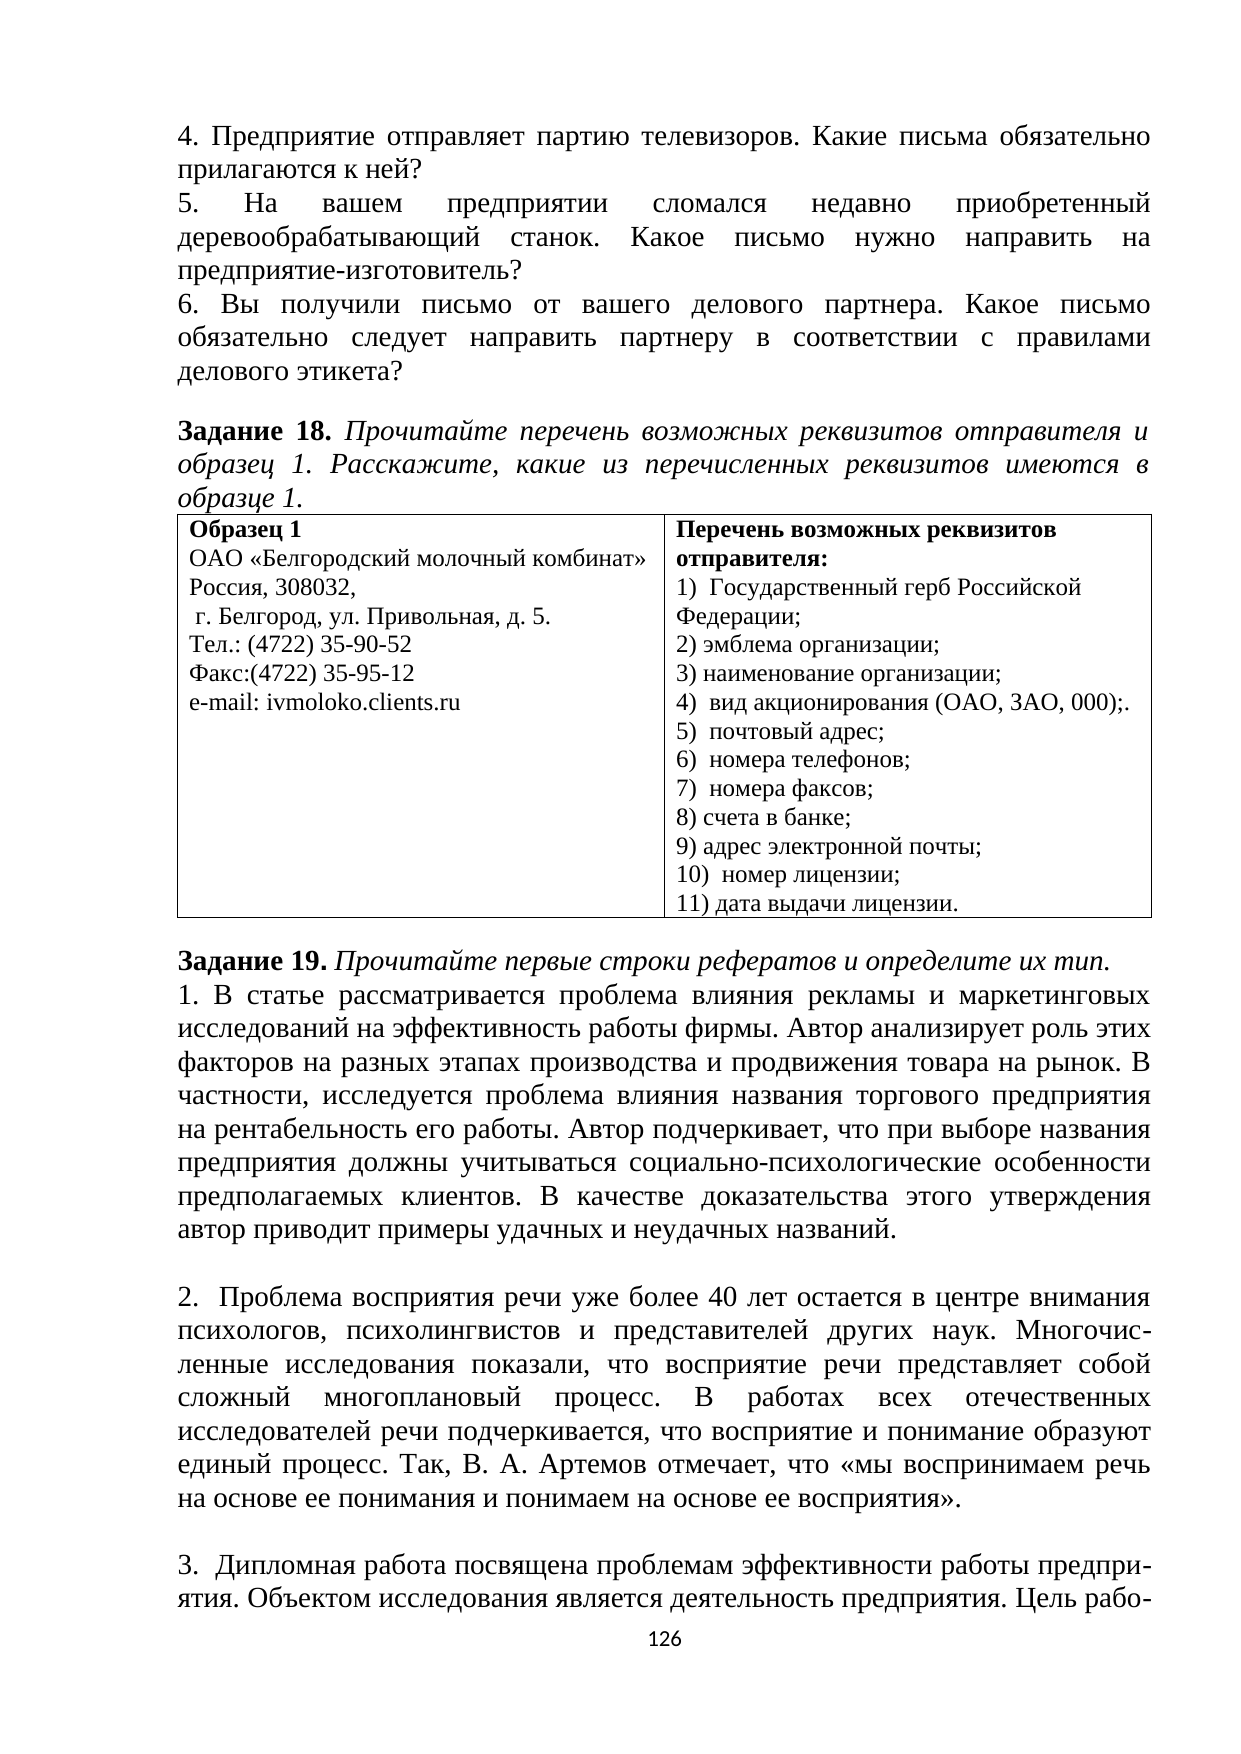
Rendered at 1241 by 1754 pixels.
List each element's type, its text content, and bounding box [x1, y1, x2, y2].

text 5. На вашем предприятии сломался недавно приобретенный деревообрабатывающий станок. Какое письмо нужно направить на предприятие-изготовитель? [177, 185, 1152, 286]
text Задание 19. Прочитайте первые строки рефератов и определите их тип. [177, 943, 1152, 977]
text 1. В статье рассматривается проблема влияния рекламы и маркетинговых исследований на эффективность работы фирмы. Автор анализирует роль этих факторов на разных этапах производства и продвижения товара на рынок. В частности, исследуется проблема влияния названия торгового предприятия на рентабельность его работы. Автор подчеркивает, что при выборе названия предприятия должны учитываться социально-психологические особенности предполагаемых клиентов. В качестве доказательства этого утверждения автор приводит примеры удачных и неудачных названий. [177, 977, 1152, 1245]
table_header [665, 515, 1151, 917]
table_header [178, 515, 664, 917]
text Задание 18. Прочитайте перечень возможных реквизитов отправителя и образец 1. Расскажите, какие из перечисленных реквизитов имеются в образце 1. [177, 413, 1152, 513]
text 4. Предприятие отправляет партию телевизоров. Какие письма обязательно прилагаются к ней? [177, 118, 1152, 185]
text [177, 1547, 1152, 1614]
text 2. Проблема восприятия речи уже более 40 лет остается в центре внимания психологов, психолингвистов и представителей других наук. Многочисленные исследования показали, что восприятие речи представляет собой сложный многоплановый процесс. В работах всех отечественных исследователей речи подчеркивается, что восприятие и понимание образуют единый процесс. Так, В. А. Артемов отмечает, что «мы воспринимаем речь на основе ее понимания и понимаем на основе ее восприятия». [177, 1279, 1152, 1513]
text 6. Вы получили письмо от вашего делового партнера. Какое письмо обязательно следует направить партнеру в соответствии с правилами делового этикета? [177, 286, 1152, 386]
